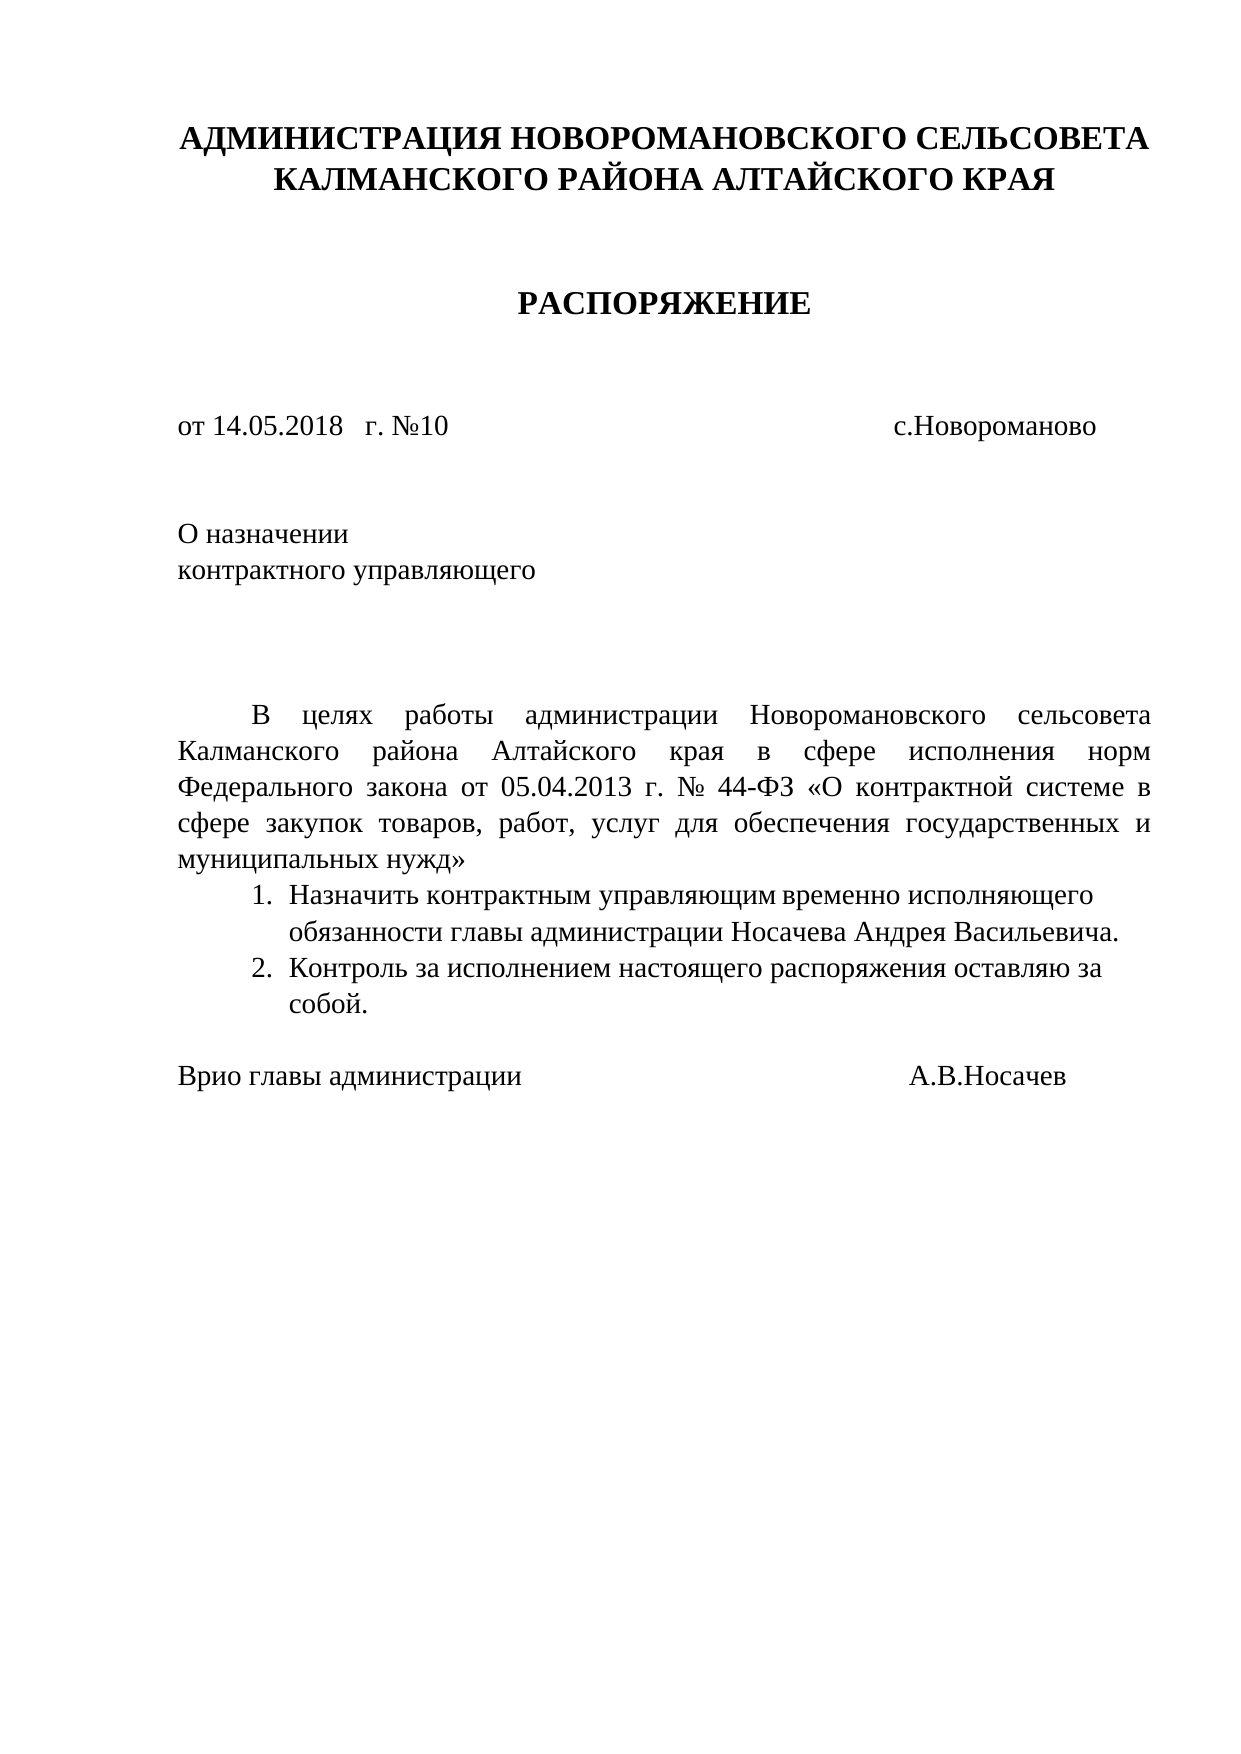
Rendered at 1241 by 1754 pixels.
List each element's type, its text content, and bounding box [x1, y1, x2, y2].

text РАСПОРЯЖЕНИЕ [177, 283, 1152, 322]
text О назначении [177, 516, 1152, 549]
list Назначить контрактным управляющим временно исполняющего обязанности главы администрации Носачева Андрея Васильевича. [251, 877, 1152, 947]
text КАЛМАНСКОГО РАЙОНА АЛТАЙСКОГО КРАЯ [177, 159, 1152, 198]
text АДМИНИСТРАЦИЯ НОВОРОМАНОВСКОГО СЕЛЬСОВЕТА [177, 118, 1152, 156]
text контрактного управляющего [177, 552, 1152, 586]
text от 14.05.2018 г. №10 с.Новороманово [177, 408, 1152, 441]
text Врио главы администрации А.В.Носачев [177, 1058, 1152, 1092]
text В целях работы администрации Новоромановского сельсовета Калманского района Алтайского края в сфере исполнения норм Федерального закона от 05.04.2013 г. № 44-ФЗ «О контрактной системе в сфере закупок товаров, работ, услуг для обеспечения государственных и муниципальных нужд» [177, 697, 1152, 875]
list Контроль за исполнением настоящего распоряжения оставляю за собой. [251, 950, 1152, 1019]
